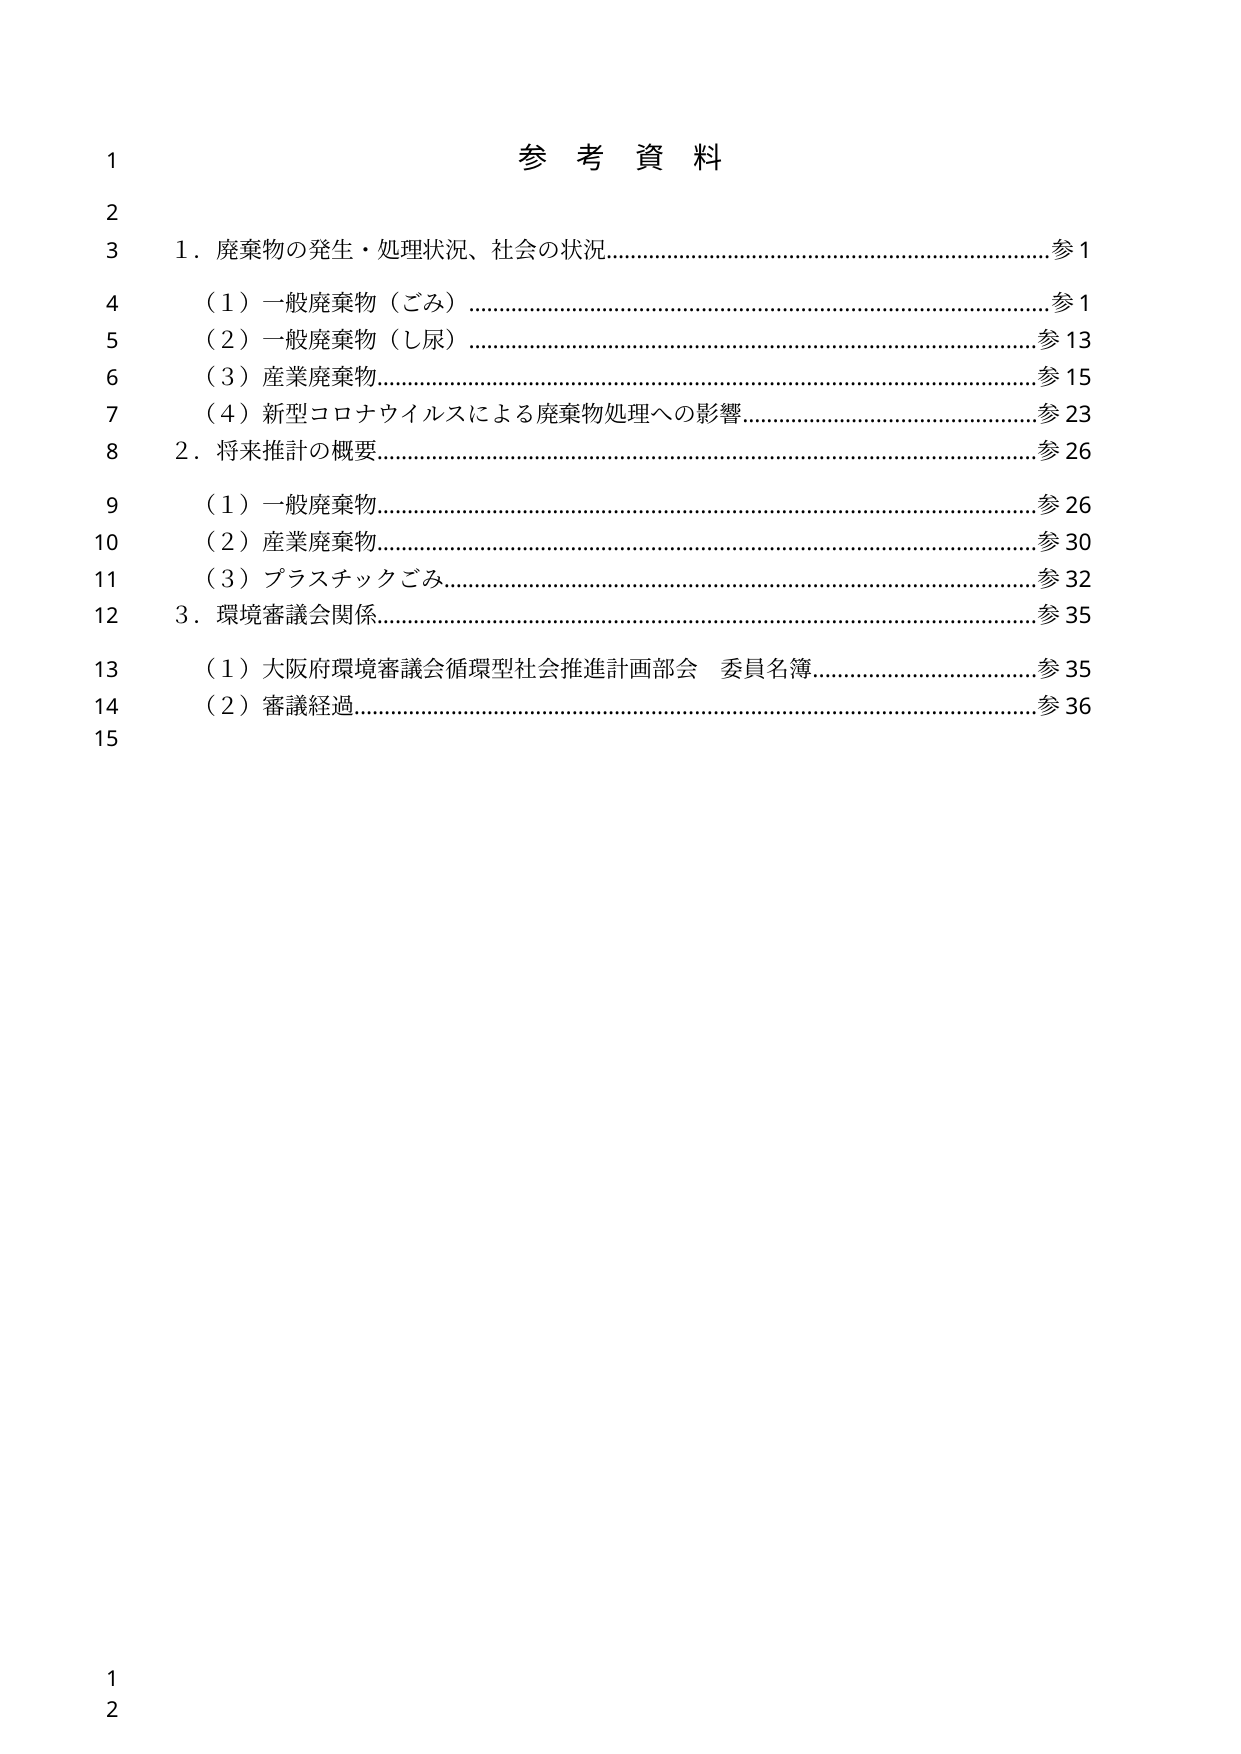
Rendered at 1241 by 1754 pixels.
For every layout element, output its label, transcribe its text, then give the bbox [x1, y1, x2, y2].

text １．廃棄物の発生・処理状況、社会の状況 参1 [171, 230, 1092, 267]
text （１）大阪府環境審議会循環型社会推進計画部会 委員名簿 参35 [193, 649, 1092, 686]
subtitle 参 考 資 料 [148, 119, 1092, 193]
text （４）新型コロナウイルスによる廃棄物処理への影響 参23 [193, 394, 1092, 431]
text （３）プラスチックごみ 参32 [193, 559, 1092, 596]
text （２）一般廃棄物（し尿） 参13 [193, 320, 1092, 357]
text （１）一般廃棄物（ごみ） 参1 [193, 283, 1092, 320]
text ２．将来推計の概要 参26 [171, 431, 1092, 468]
text （１）一般廃棄物 参26 [193, 485, 1092, 522]
text （２）産業廃棄物 参30 [193, 522, 1092, 559]
text （３）産業廃棄物 参15 [193, 357, 1092, 394]
text ３．環境審議会関係 参35 [171, 596, 1092, 633]
text （２）審議経過 参36 [193, 686, 1092, 723]
